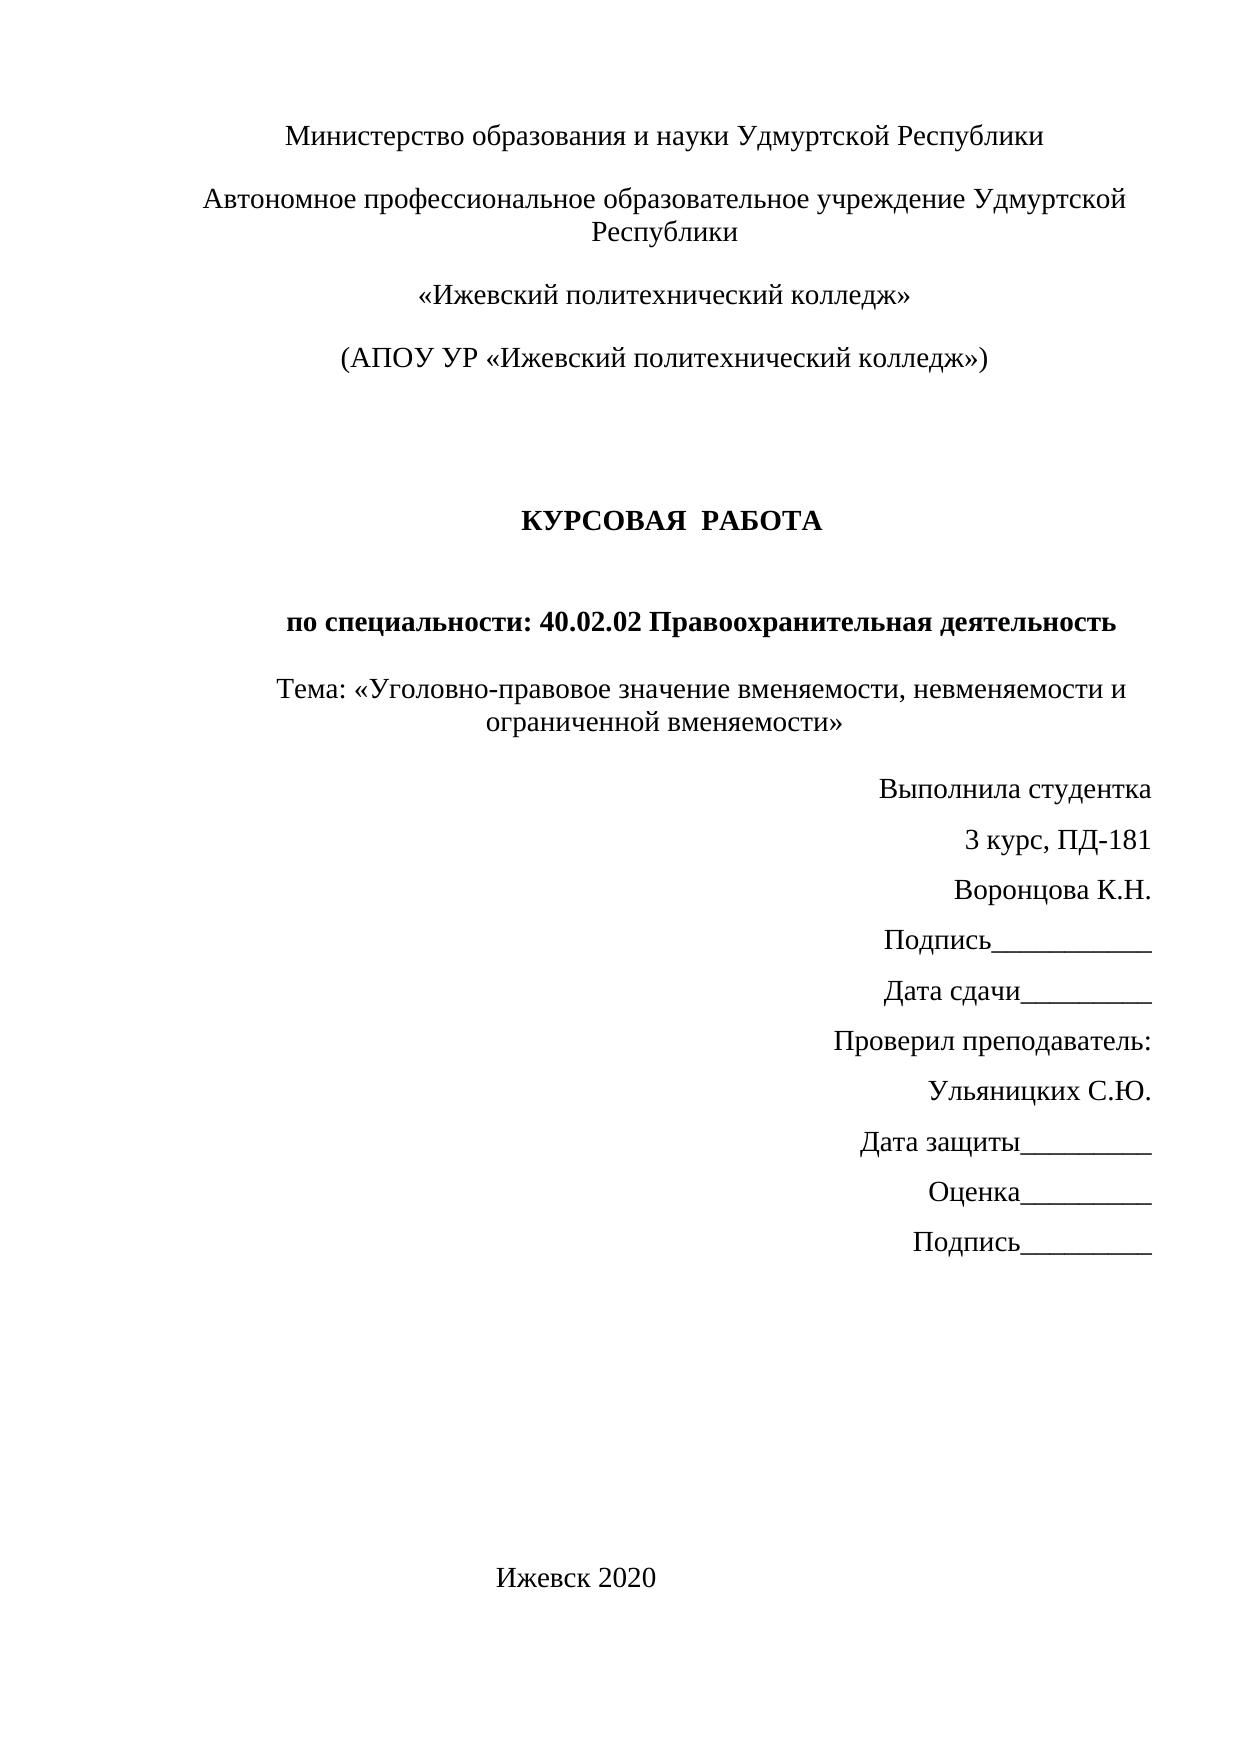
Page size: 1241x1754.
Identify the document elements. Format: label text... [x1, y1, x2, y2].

text Министерство образования и науки Удмуртской Республики [177, 118, 1152, 152]
text Выполнила студентка [177, 771, 1152, 805]
text (АПОУ УР «Ижевский политехнический колледж») [177, 340, 1152, 373]
text Дата сдачи_________ [177, 973, 1152, 1006]
text Автономное профессиональное образовательное учреждение Удмуртской Республики [177, 181, 1152, 248]
text «Ижевский политехнический колледж» [177, 277, 1152, 311]
text Воронцова К.Н. [177, 872, 1152, 906]
text 3 курс, ПД-181 [177, 822, 1152, 855]
text КУРСОВАЯ РАБОТА [295, 503, 974, 537]
text Проверил преподаватель: [177, 1023, 1152, 1057]
text Ижевск 2020 [177, 1560, 974, 1593]
text Дата защиты_________ [177, 1124, 1152, 1157]
text Оценка_________ [177, 1174, 1152, 1207]
text по специальности: 40.02.02 Правоохранительная деятельность [177, 604, 1152, 637]
text Подпись___________ [177, 922, 1152, 956]
text Ульяницких С.Ю. [177, 1073, 1152, 1107]
text Тема: «Уголовно-правовое значение вменяемости, невменяемости и ограниченной вменяемости» [177, 671, 1152, 738]
text Подпись_________ [177, 1224, 1152, 1258]
